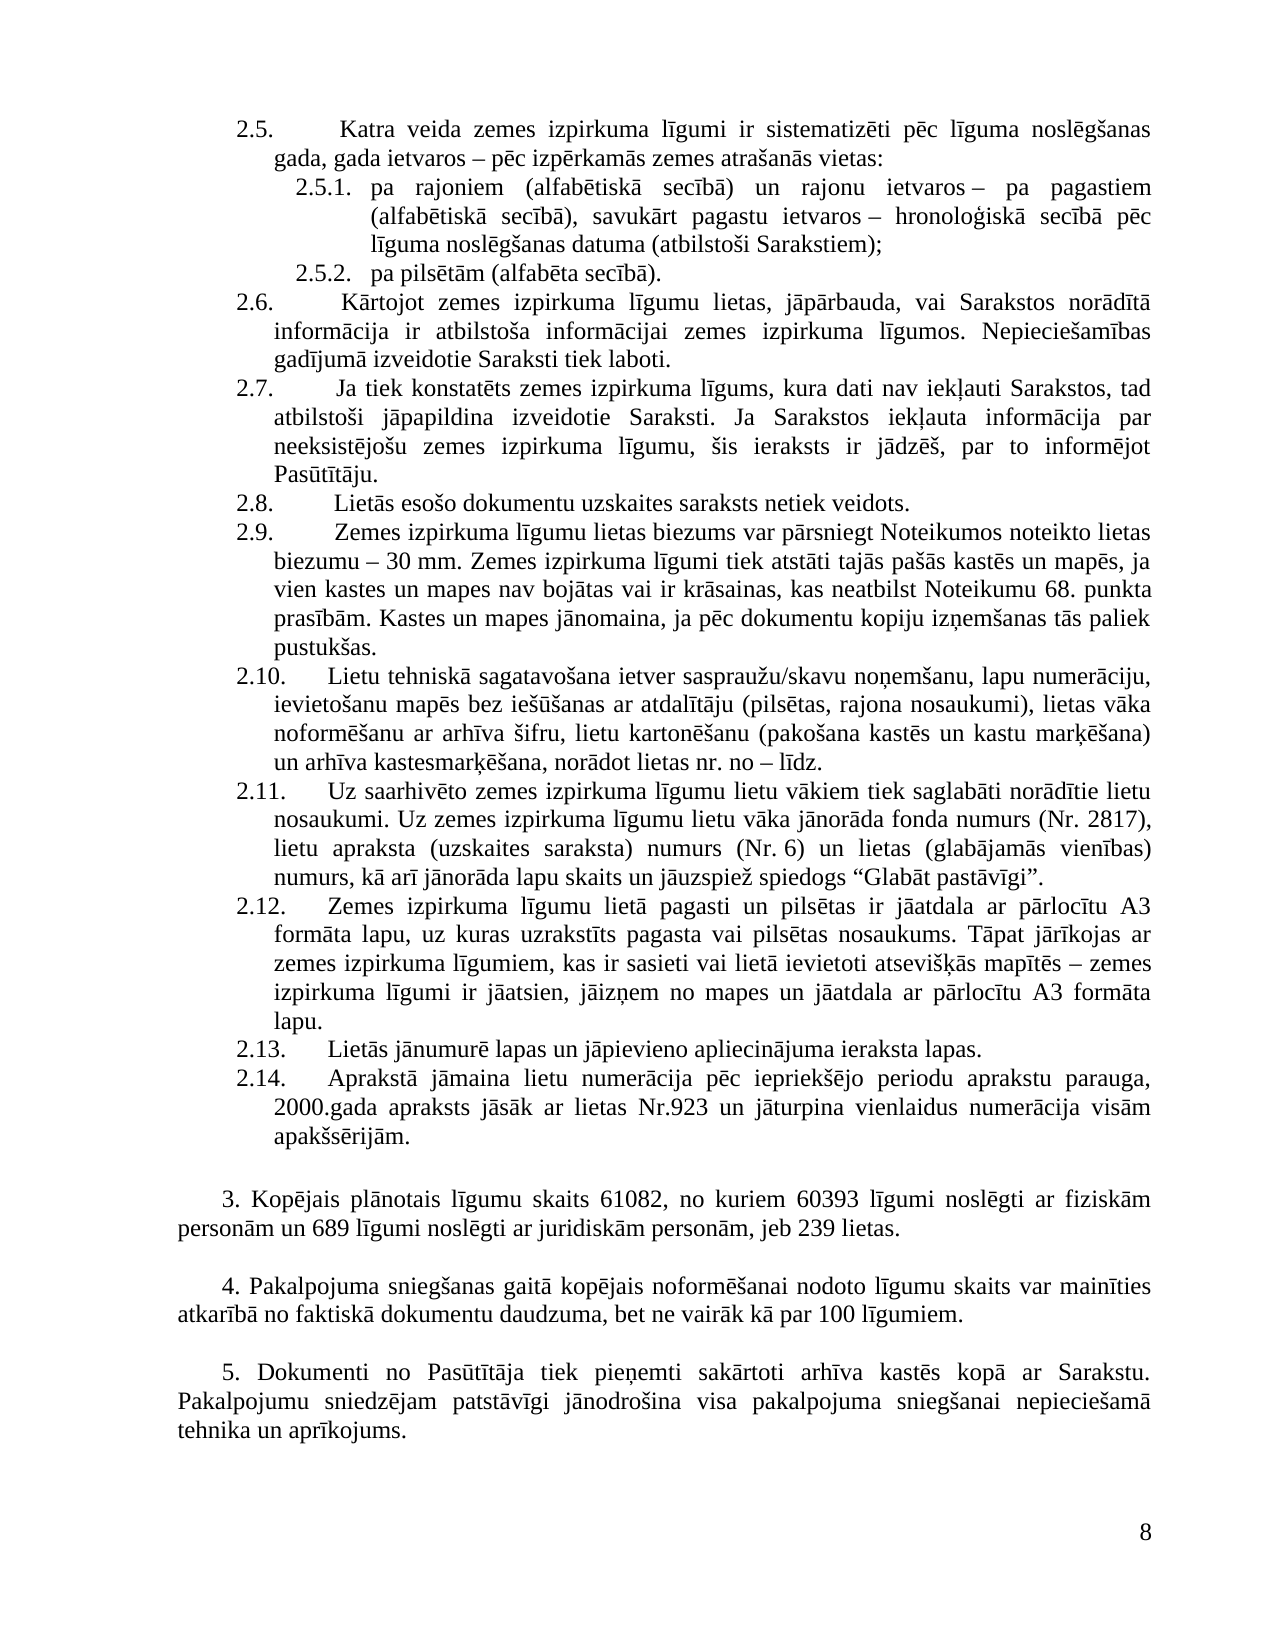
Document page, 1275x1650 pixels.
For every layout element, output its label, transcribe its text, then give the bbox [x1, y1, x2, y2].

list Kārtojot zemes izpirkuma līgumu lietas, jāpārbauda, vai Sarakstos norādītā informācija ir atbilstoša informācijai zemes izpirkuma līgumos. Nepieciešamības gadījumā izveidotie Saraksti tiek laboti. [236, 287, 1152, 373]
list Katra veida zemes izpirkuma līgumi ir sistematizēti pēc līguma noslēgšanas gada, gada ietvaros – pēc izpērkamās zemes atrašanās vietas: [236, 114, 1152, 172]
list Aprakstā jāmaina lietu numerācija pēc iepriekšējo periodu aprakstu parauga, 2000.gada apraksts jāsāk ar lietas Nr.923 un jāturpina vienlaidus numerācija visām apakšsērijām. [236, 1063, 1152, 1149]
list pa pilsētām (alfabēta secībā). [295, 258, 1152, 287]
list Lietās jānumurē lapas un jāpievieno apliecinājuma ieraksta lapas. [236, 1034, 1152, 1063]
text 5. Dokumenti no Pasūtītāja tiek pieņemti sakārtoti arhīva kastēs kopā ar Sarakstu. Pakalpojumu sniedzējam patstāvīgi jānodrošina visa pakalpojuma sniegšanai nepieciešamā tehnika un aprīkojums. [177, 1357, 1152, 1444]
text 3. Kopējais plānotais līgumu skaits 61082, no kuriem 60393 līgumi noslēgti ar fiziskām personām un 689 līgumi noslēgti ar juridiskām personām, jeb 239 lietas. [177, 1184, 1152, 1242]
list Lietu tehniskā sagatavošana ietver saspraužu/skavu noņemšanu, lapu numerāciju, ievietošanu mapēs bez iešūšanas ar atdalītāju (pilsētas, rajona nosaukumi), lietas vāka noformēšanu ar arhīva šifru, lietu kartonēšanu (pakošana kastēs un kastu marķēšana) un arhīva kastesmarķēšana, norādot lietas nr. no – līdz. [236, 661, 1152, 776]
list Lietās esošo dokumentu uzskaites saraksts netiek veidots. [236, 488, 1152, 517]
list Ja tiek konstatēts zemes izpirkuma līgums, kura dati nav iekļauti Sarakstos, tad atbilstoši jāpapildina izveidotie Saraksti. Ja Sarakstos iekļauta informācija par neeksistējošu zemes izpirkuma līgumu, šis ieraksts ir jādzēš, par to informējot Pasūtītāju. [236, 373, 1152, 488]
text 4. Pakalpojuma sniegšanas gaitā kopējais noformēšanai nodoto līgumu skaits var mainīties atkarībā no faktiskā dokumentu daudzuma, bet ne vairāk kā par 100 līgumiem. [177, 1271, 1152, 1328]
list pa rajoniem (alfabētiskā secībā) un rajonu ietvaros – pa pagastiem (alfabētiskā secībā), savukārt pagastu ietvaros – hronoloģiskā secībā pēc līguma noslēgšanas datuma (atbilstoši Sarakstiem); [295, 172, 1152, 258]
list Zemes izpirkuma līgumu lietas biezums var pārsniegt Noteikumos noteikto lietas biezumu – 30 mm. Zemes izpirkuma līgumi tiek atstāti tajās pašās kastēs un mapēs, ja vien kastes un mapes nav bojātas vai ir krāsainas, kas neatbilst Noteikumu 68. punkta prasībām. Kastes un mapes jānomaina, ja pēc dokumentu kopiju izņemšanas tās paliek pustukšas. [236, 517, 1152, 661]
list Zemes izpirkuma līgumu lietā pagasti un pilsētas ir jāatdala ar pārlocītu A3 formāta lapu, uz kuras uzrakstīts pagasta vai pilsētas nosaukums. Tāpat jārīkojas ar zemes izpirkuma līgumiem, kas ir sasieti vai lietā ievietoti atsevišķās mapītēs – zemes izpirkuma līgumi ir jāatsien, jāizņem no mapes un jāatdala ar pārlocītu A3 formāta lapu. [236, 891, 1152, 1034]
list Uz saarhivēto zemes izpirkuma līgumu lietu vākiem tiek saglabāti norādītie lietu nosaukumi. Uz zemes izpirkuma līgumu lietu vāka jānorāda fonda numurs (Nr. 2817), lietu apraksta (uzskaites saraksta) numurs (Nr. 6) un lietas (glabājamās vienības) numurs, kā arī jānorāda lapu skaits un jāuzspiež spiedogs “Glabāt pastāvīgi”. [236, 776, 1152, 891]
